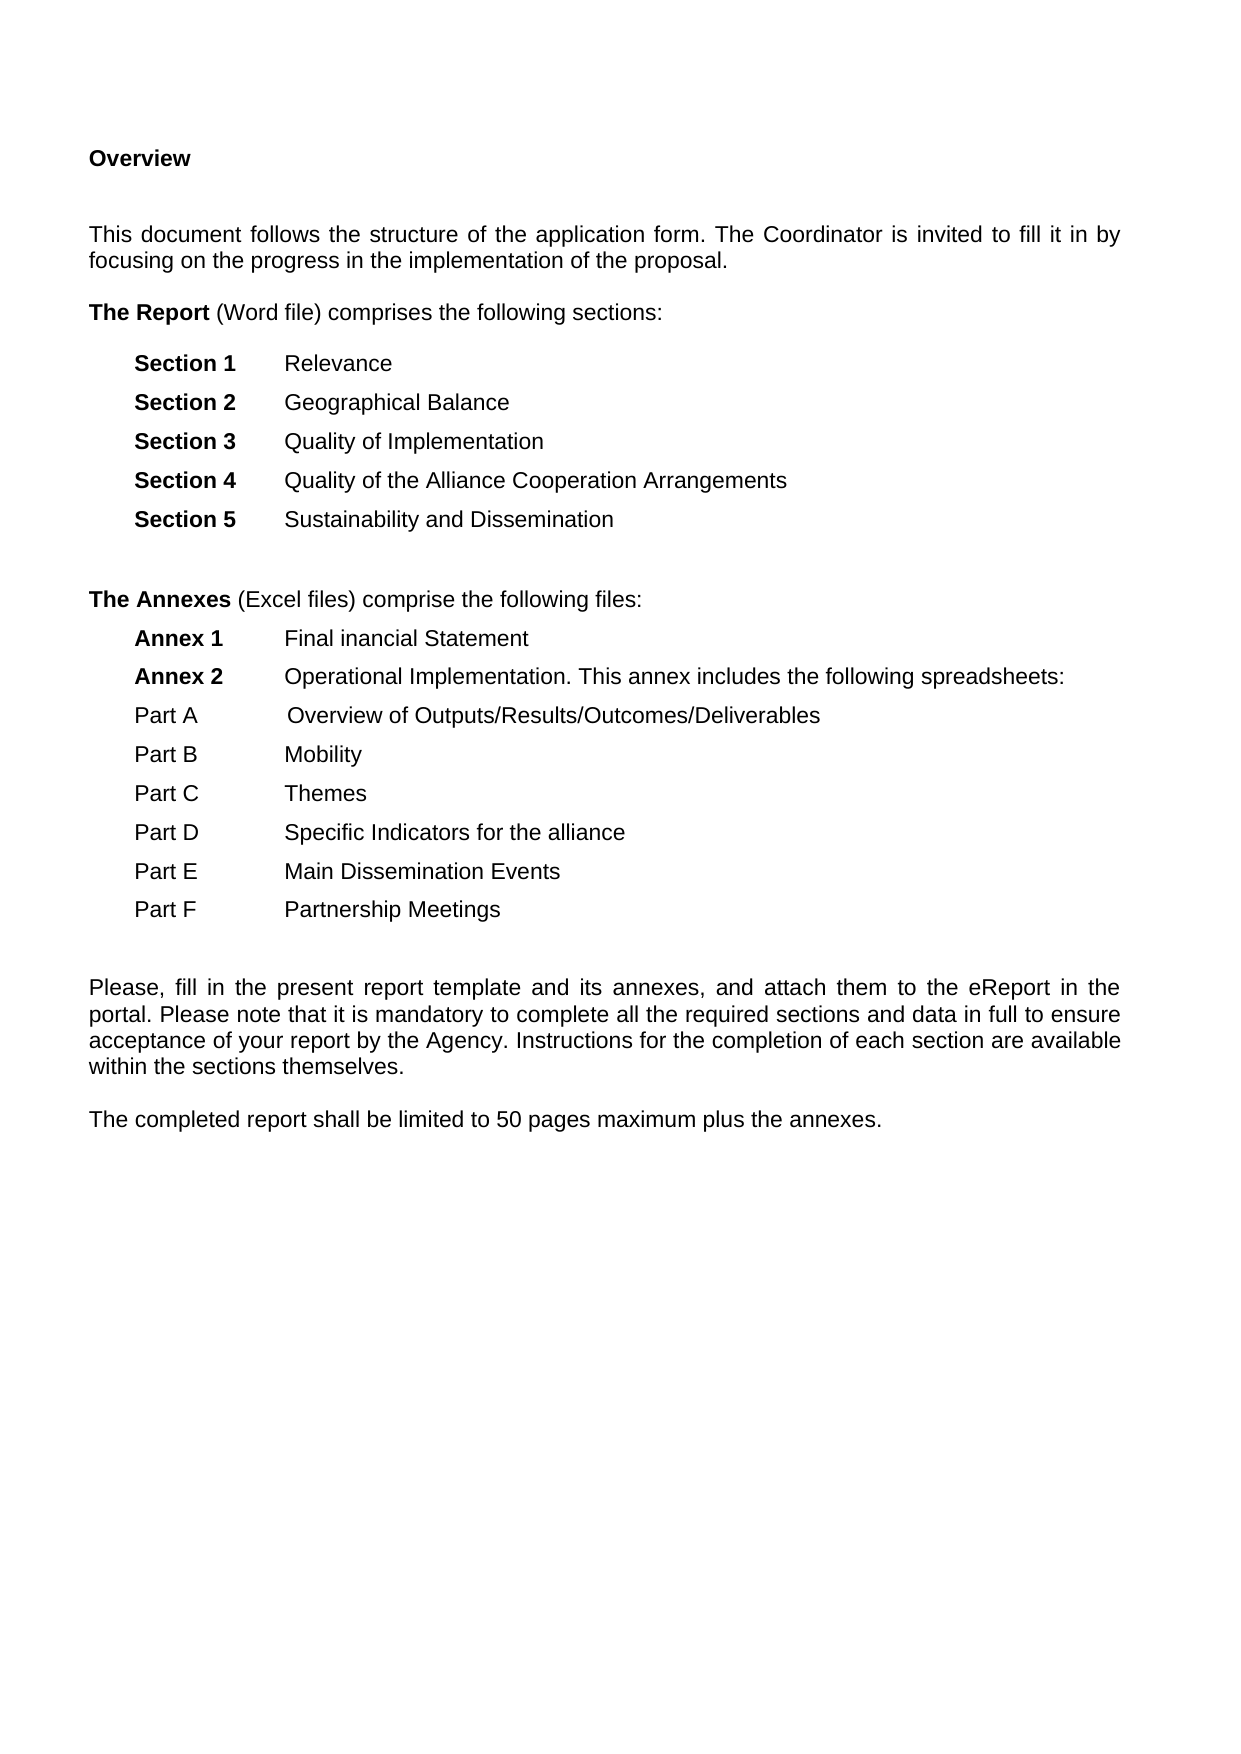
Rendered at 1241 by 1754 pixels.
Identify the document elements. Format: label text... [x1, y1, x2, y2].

text Part F Partnership Meetings [134, 896, 1122, 923]
text The Report (Word file) comprises the following sections: [89, 299, 1122, 325]
text Section 3 Quality of Implementation [134, 428, 1122, 454]
text Section 1 Relevance [134, 350, 1122, 376]
text Annex 1 Final inancial Statement [134, 624, 1122, 651]
text Part A Overview of Outputs/Results/Outcomes/Deliverables [134, 702, 1122, 728]
text Part B Mobility [134, 741, 1122, 767]
text Part D Specific Indicators for the alliance [134, 819, 1122, 845]
text Overview [89, 145, 1122, 171]
text The Annexes (Excel files) comprise the following files: [89, 586, 1122, 612]
text Section 5 Sustainability and Dissemination [134, 506, 1122, 532]
text Annex 2 Operational Implementation. This annex includes the following spreadsheets: [134, 663, 1122, 690]
text This document follows the structure of the application form. The Coordinator is invited to fill it in by focusing on the progress in the implementation of the proposal. [89, 221, 1122, 274]
text Part E Main Dissemination Events [134, 858, 1122, 884]
text The completed report shall be limited to 50 pages maximum plus the annexes. [89, 1106, 1122, 1132]
text Please, fill in the present report template and its annexes, and attach them to the eReport in the portal. Please note that it is mandatory to complete all the required sections and data in full to ensure acceptance of your report by the Agency. Instructions for the completion of each section are available within the sections themselves. [89, 974, 1122, 1079]
text Part C Themes [134, 780, 1122, 806]
text Section 4 Quality of the Alliance Cooperation Arrangements [134, 467, 1122, 493]
text Section 2 Geographical Balance [134, 389, 1122, 415]
